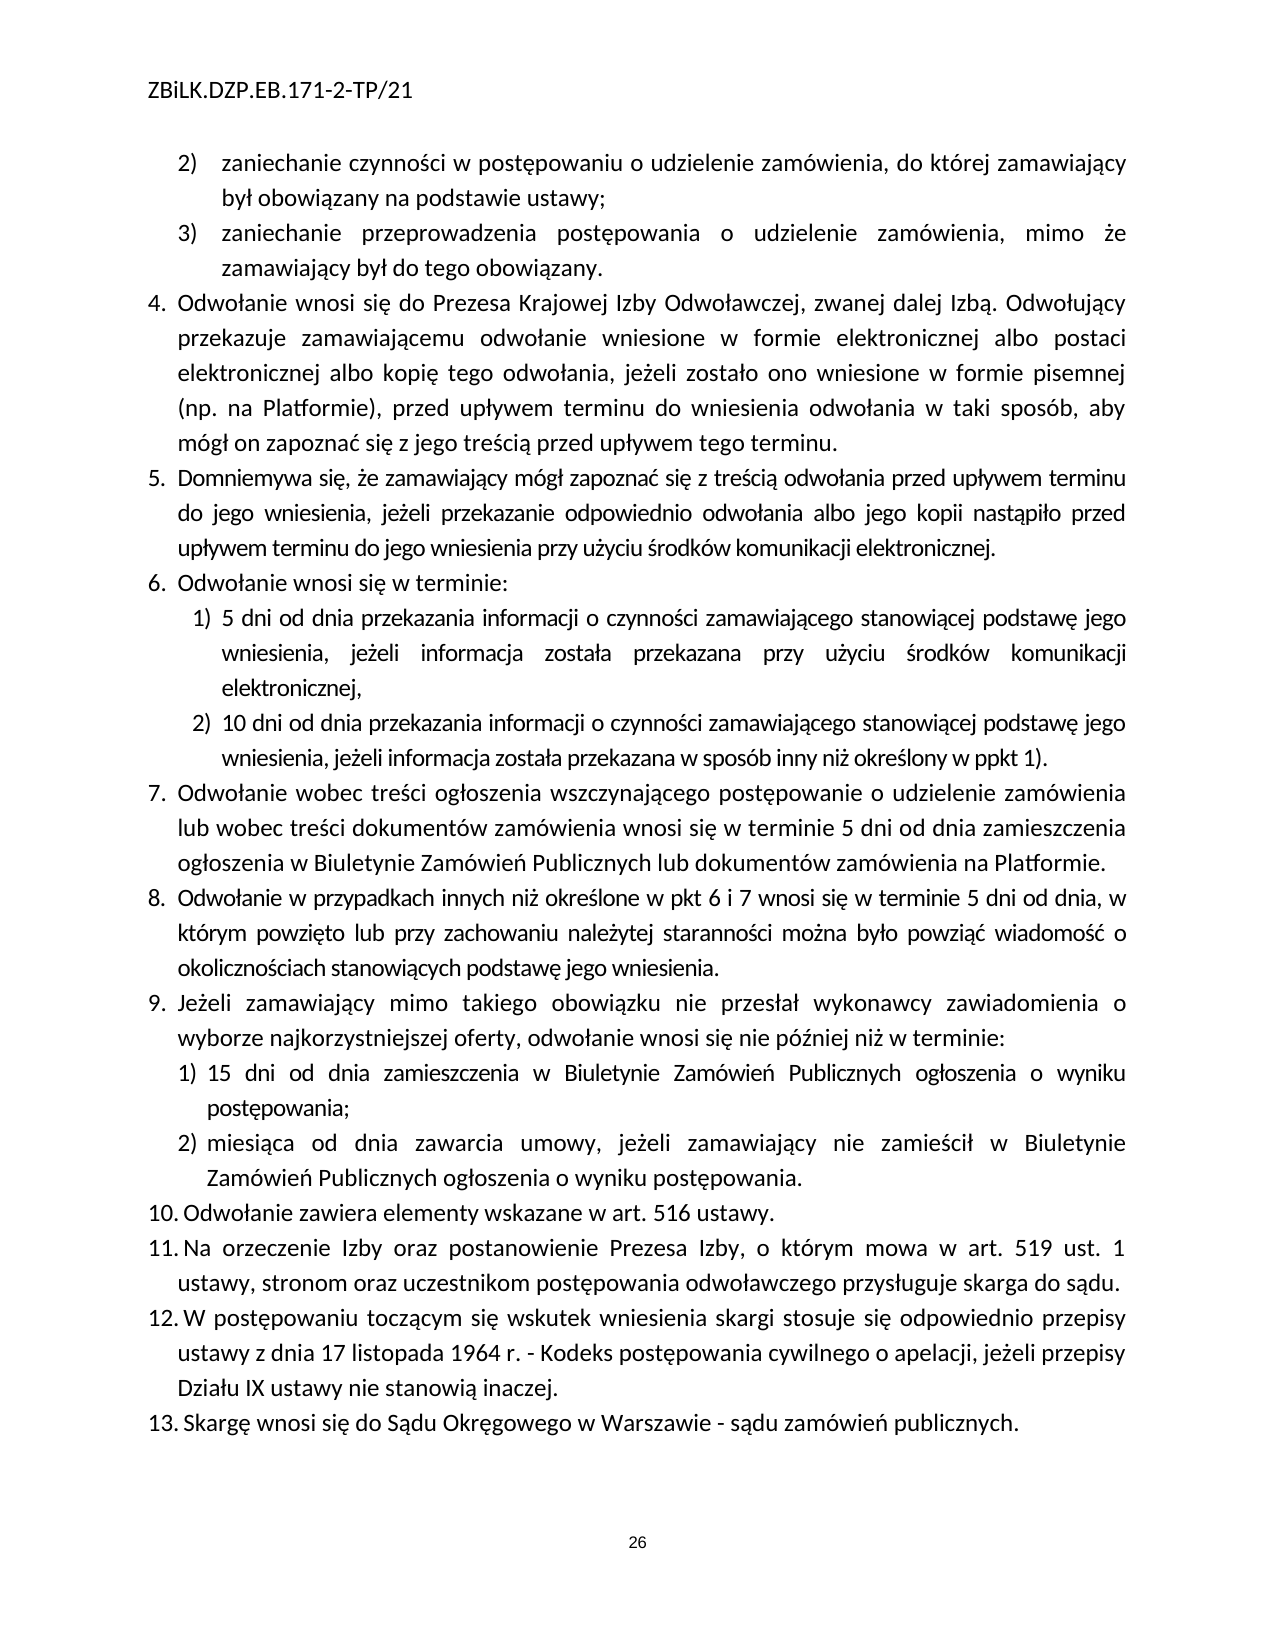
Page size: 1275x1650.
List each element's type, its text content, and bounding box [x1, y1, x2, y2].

list Odwołanie wnosi się w terminie: [148, 568, 1127, 598]
list Odwołanie w przypadkach innych niż określone w pkt 6 i 7 wnosi się w terminie 5 dni od dnia, w którym powzięto lub przy zachowaniu należytej staranności można było powziąć wiadomość o okolicznościach stanowiących podstawę jego wniesienia. [148, 883, 1127, 983]
list Na orzeczenie Izby oraz postanowienie Prezesa Izby, o którym mowa w art. 519 ust. 1 ustawy, stronom oraz uczestnikom postępowania odwoławczego przysługuje skarga do sądu. [148, 1233, 1127, 1298]
list 15 dni od dnia zamieszczenia w Biuletynie Zamówień Publicznych ogłoszenia o wyniku postępowania; [177, 1058, 1127, 1123]
list zaniechanie przeprowadzenia postępowania o udzielenie zamówienia, mimo że zamawiający był do tego obowiązany. [177, 218, 1127, 283]
list 10 dni od dnia przekazania informacji o czynności zamawiającego stanowiącej podstawę jego wniesienia, jeżeli informacja została przekazana w sposób inny niż określony w ppkt 1). [192, 708, 1127, 773]
list Jeżeli zamawiający mimo takiego obowiązku nie przesłał wykonawcy zawiadomienia o wyborze najkorzystniejszej oferty, odwołanie wnosi się nie później niż w terminie: [148, 988, 1127, 1053]
list Odwołanie wobec treści ogłoszenia wszczynającego postępowanie o udzielenie zamówienia lub wobec treści dokumentów zamówienia wnosi się w terminie 5 dni od dnia zamieszczenia ogłoszenia w Biuletynie Zamówień Publicznych lub dokumentów zamówienia na Platformie. [148, 778, 1127, 878]
list miesiąca od dnia zawarcia umowy, jeżeli zamawiający nie zamieścił w Biuletynie Zamówień Publicznych ogłoszenia o wyniku postępowania. [177, 1128, 1127, 1193]
list W postępowaniu toczącym się wskutek wniesienia skargi stosuje się odpowiednio przepisy ustawy z dnia 17 listopada 1964 r. - Kodeks postępowania cywilnego o apelacji, jeżeli przepisy Działu IX ustawy nie stanowią inaczej. [148, 1303, 1127, 1403]
list zaniechanie czynności w postępowaniu o udzielenie zamówienia, do której zamawiający był obowiązany na podstawie ustawy; [177, 148, 1127, 213]
list 5 dni od dnia przekazania informacji o czynności zamawiającego stanowiącej podstawę jego wniesienia, jeżeli informacja została przekazana przy użyciu środków komunikacji elektronicznej, [192, 603, 1127, 703]
list Odwołanie wnosi się do Prezesa Krajowej Izby Odwoławczej, zwanej dalej Izbą. Odwołujący przekazuje zamawiającemu odwołanie wniesione w formie elektronicznej albo postaci elektronicznej albo kopię tego odwołania, jeżeli zostało ono wniesione w formie pisemnej (np. na Platformie), przed upływem terminu do wniesienia odwołania w taki sposób, aby mógł on zapoznać się z jego treścią przed upływem tego terminu. [148, 288, 1127, 458]
list Odwołanie zawiera elementy wskazane w art. 516 ustawy. [148, 1198, 1127, 1228]
list Domniemywa się, że zamawiający mógł zapoznać się z treścią odwołania przed upływem terminu do jego wniesienia, jeżeli przekazanie odpowiednio odwołania albo jego kopii nastąpiło przed upływem terminu do jego wniesienia przy użyciu środków komunikacji elektronicznej. [148, 463, 1127, 563]
list Skargę wnosi się do Sądu Okręgowego w Warszawie - sądu zamówień publicznych. [148, 1408, 1127, 1438]
